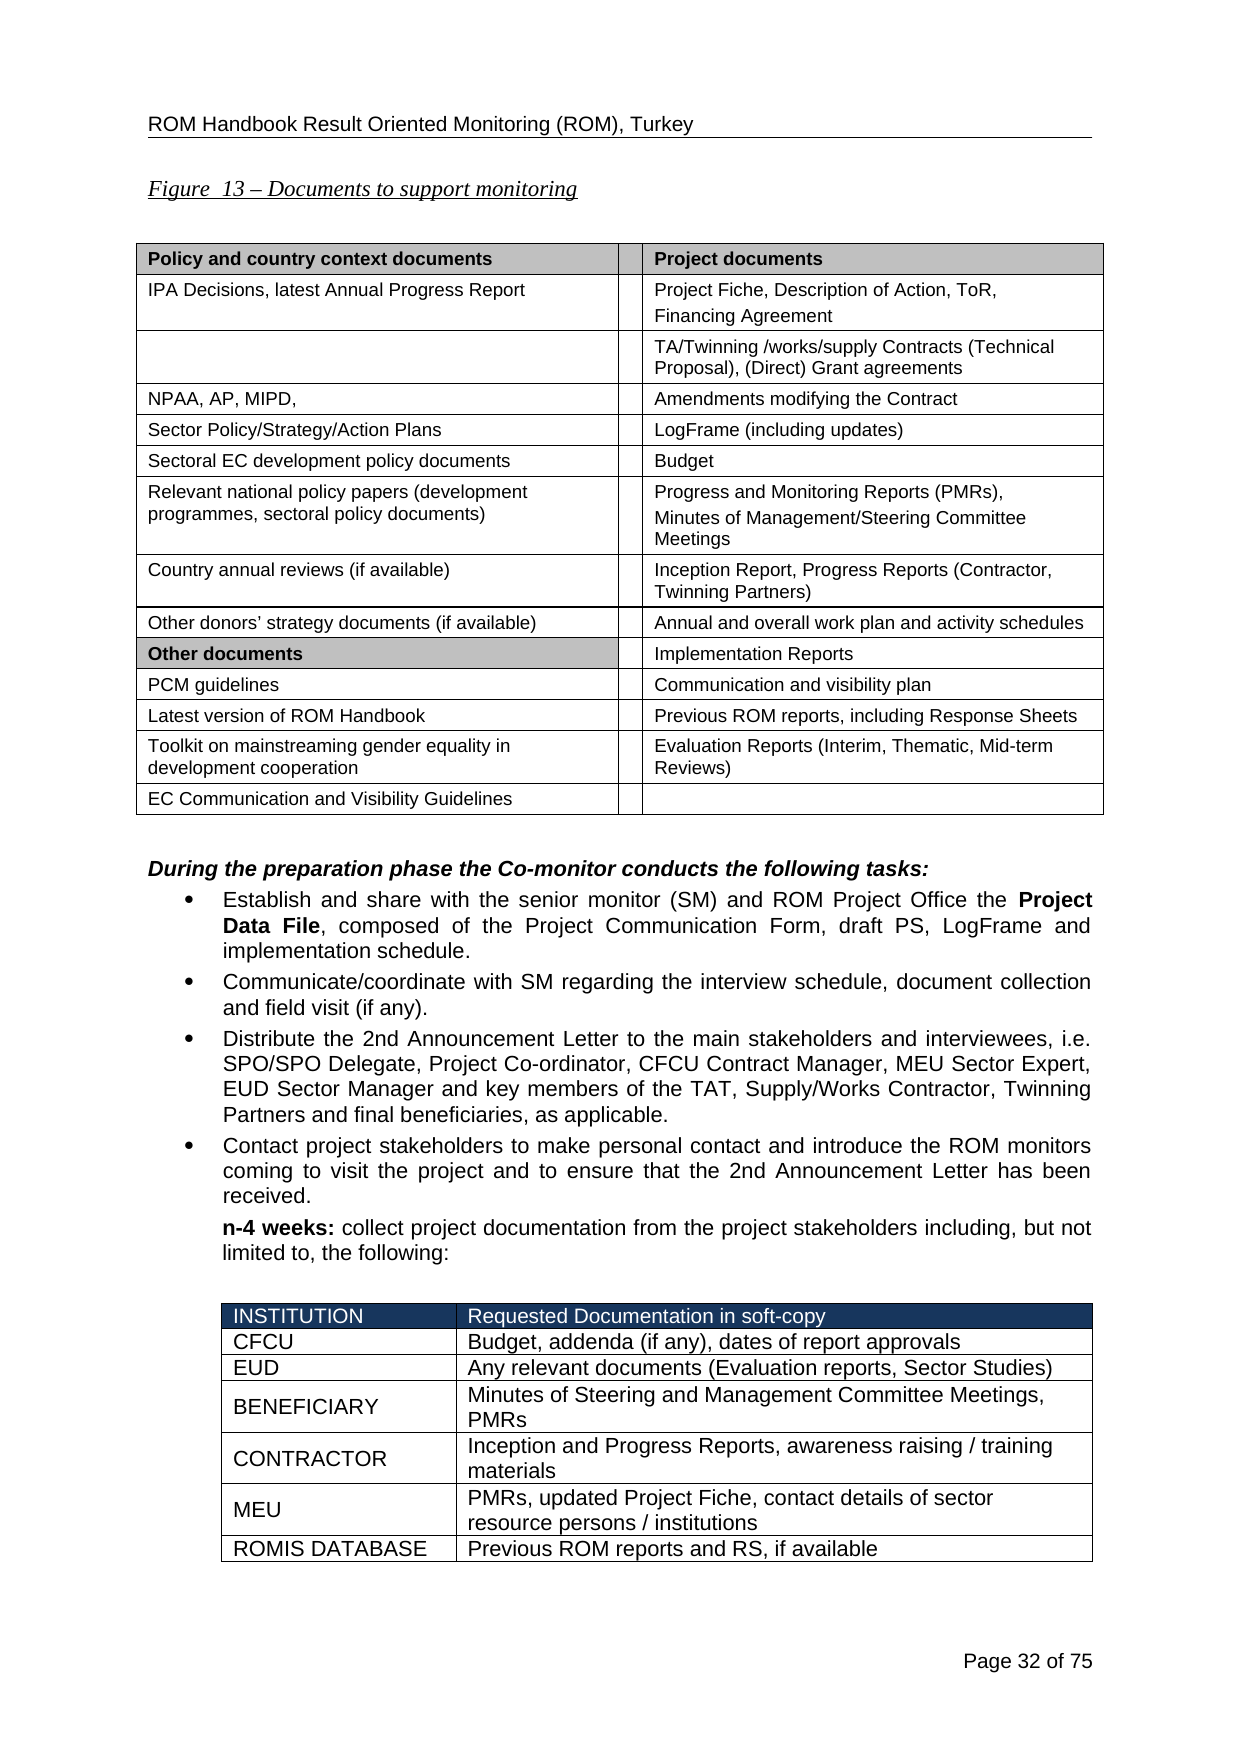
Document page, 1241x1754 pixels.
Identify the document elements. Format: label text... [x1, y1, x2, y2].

list Distribute the 2nd Announcement Letter to the main stakeholders and interviewees, i.e. SPO/SPO Delegate, Project Co-ordinator, CFCU Contract Manager, MEU Sector Expert, EUD Sector Manager and key members of the TAT, Supply/Works Contractor, Twinning Partners and final beneficiaries, as applicable. [185, 1026, 1092, 1127]
table_cell MEU [222, 1484, 456, 1535]
table_cell CFCU [222, 1329, 456, 1354]
list Communicate/coordinate with SM regarding the interview schedule, document collection and field visit (if any). [185, 969, 1092, 1019]
table_header Policy and country context documents [137, 244, 618, 274]
table_cell EUD [222, 1355, 456, 1380]
table_cell Relevant national policy papers (development programmes, sectoral policy documents) [137, 477, 618, 554]
table_cell [619, 331, 642, 383]
table_cell Budget, addenda (if any), dates of report approvals [457, 1329, 1092, 1354]
table_cell Other documents [137, 638, 618, 668]
text Figure 13 – Documents to support monitoring [148, 175, 1092, 201]
table_cell BENEFICIARY [222, 1381, 456, 1432]
table_header Requested Documentation in soft-copy [457, 1304, 1092, 1328]
list Establish and share with the senior monitor (SM) and ROM Project Office the Project Data File, composed of the Project Communication Form, draft PS, LogFrame and implementation schedule. [185, 887, 1092, 963]
table_cell PCM guidelines [137, 669, 618, 699]
table_header [619, 244, 642, 274]
table_cell [619, 555, 642, 606]
table_cell [619, 784, 642, 813]
table_cell EC Communication and Visibility Guidelines [137, 784, 618, 813]
table_cell Progress and Monitoring Reports (PMRs), Minutes of Management/Steering Committee Meetings [643, 477, 1103, 554]
table_cell CONTRACTOR [222, 1433, 456, 1483]
table_cell [137, 331, 618, 383]
table_cell Country annual reviews (if available) [137, 555, 618, 606]
table_cell [619, 477, 642, 554]
table_cell PMRs, updated Project Fiche, contact details of sector resource persons / institutions [457, 1484, 1092, 1535]
text During the preparation phase the Co-monitor conducts the following tasks: [148, 856, 1092, 881]
table_cell TA/Twinning /works/supply Contracts (Technical Proposal), (Direct) Grant agreements [643, 331, 1103, 383]
table_cell [619, 275, 642, 330]
table_cell Latest version of ROM Handbook [137, 700, 618, 730]
table_cell Project Fiche, Description of Action, ToR, Financing Agreement [643, 275, 1103, 330]
table_cell IPA Decisions, latest Annual Progress Report [137, 275, 618, 330]
table_cell [643, 784, 1103, 813]
text n-4 weeks: collect project documentation from the project stakeholders including, but not limited to, the following: [222, 1215, 1092, 1265]
table_cell Implementation Reports [643, 638, 1103, 668]
table_cell [619, 669, 642, 699]
table_cell NPAA, AP, MIPD, [137, 384, 618, 414]
table_cell Budget [643, 446, 1103, 476]
table_cell Previous ROM reports, including Response Sheets [643, 700, 1103, 730]
table_cell Communication and visibility plan [643, 669, 1103, 699]
list Contact project stakeholders to make personal contact and introduce the ROM monitors coming to visit the project and to ensure that the 2nd Announcement Letter has been received. [185, 1133, 1092, 1208]
table_cell [619, 608, 642, 637]
table_cell Previous ROM reports and RS, if available [457, 1536, 1092, 1561]
table_cell [619, 700, 642, 730]
table_cell [619, 638, 642, 668]
table_cell LogFrame (including updates) [643, 415, 1103, 445]
table_cell Amendments modifying the Contract [643, 384, 1103, 414]
table_cell Evaluation Reports (Interim, Thematic, Mid-term Reviews) [643, 731, 1103, 783]
table_cell [619, 731, 642, 783]
table_cell Minutes of Steering and Management Committee Meetings, PMRs [457, 1381, 1092, 1432]
table_cell Any relevant documents (Evaluation reports, Sector Studies) [457, 1355, 1092, 1380]
table_cell ROMIS DATABASE [222, 1536, 456, 1561]
table_cell Sectoral EC development policy documents [137, 446, 618, 476]
table_cell [619, 446, 642, 476]
table_cell Other donors’ strategy documents (if available) [137, 608, 618, 637]
table_cell Sector Policy/Strategy/Action Plans [137, 415, 618, 445]
table_header INSTITUTION [222, 1304, 456, 1328]
table_cell Inception and Progress Reports, awareness raising / training materials [457, 1433, 1092, 1483]
table_cell Inception Report, Progress Reports (Contractor, Twinning Partners) [643, 555, 1103, 606]
table_header Project documents [643, 244, 1103, 274]
table_cell [619, 415, 642, 445]
table_cell Annual and overall work plan and activity schedules [643, 608, 1103, 637]
table_cell [619, 384, 642, 414]
table_cell Toolkit on mainstreaming gender equality in development cooperation [137, 731, 618, 783]
